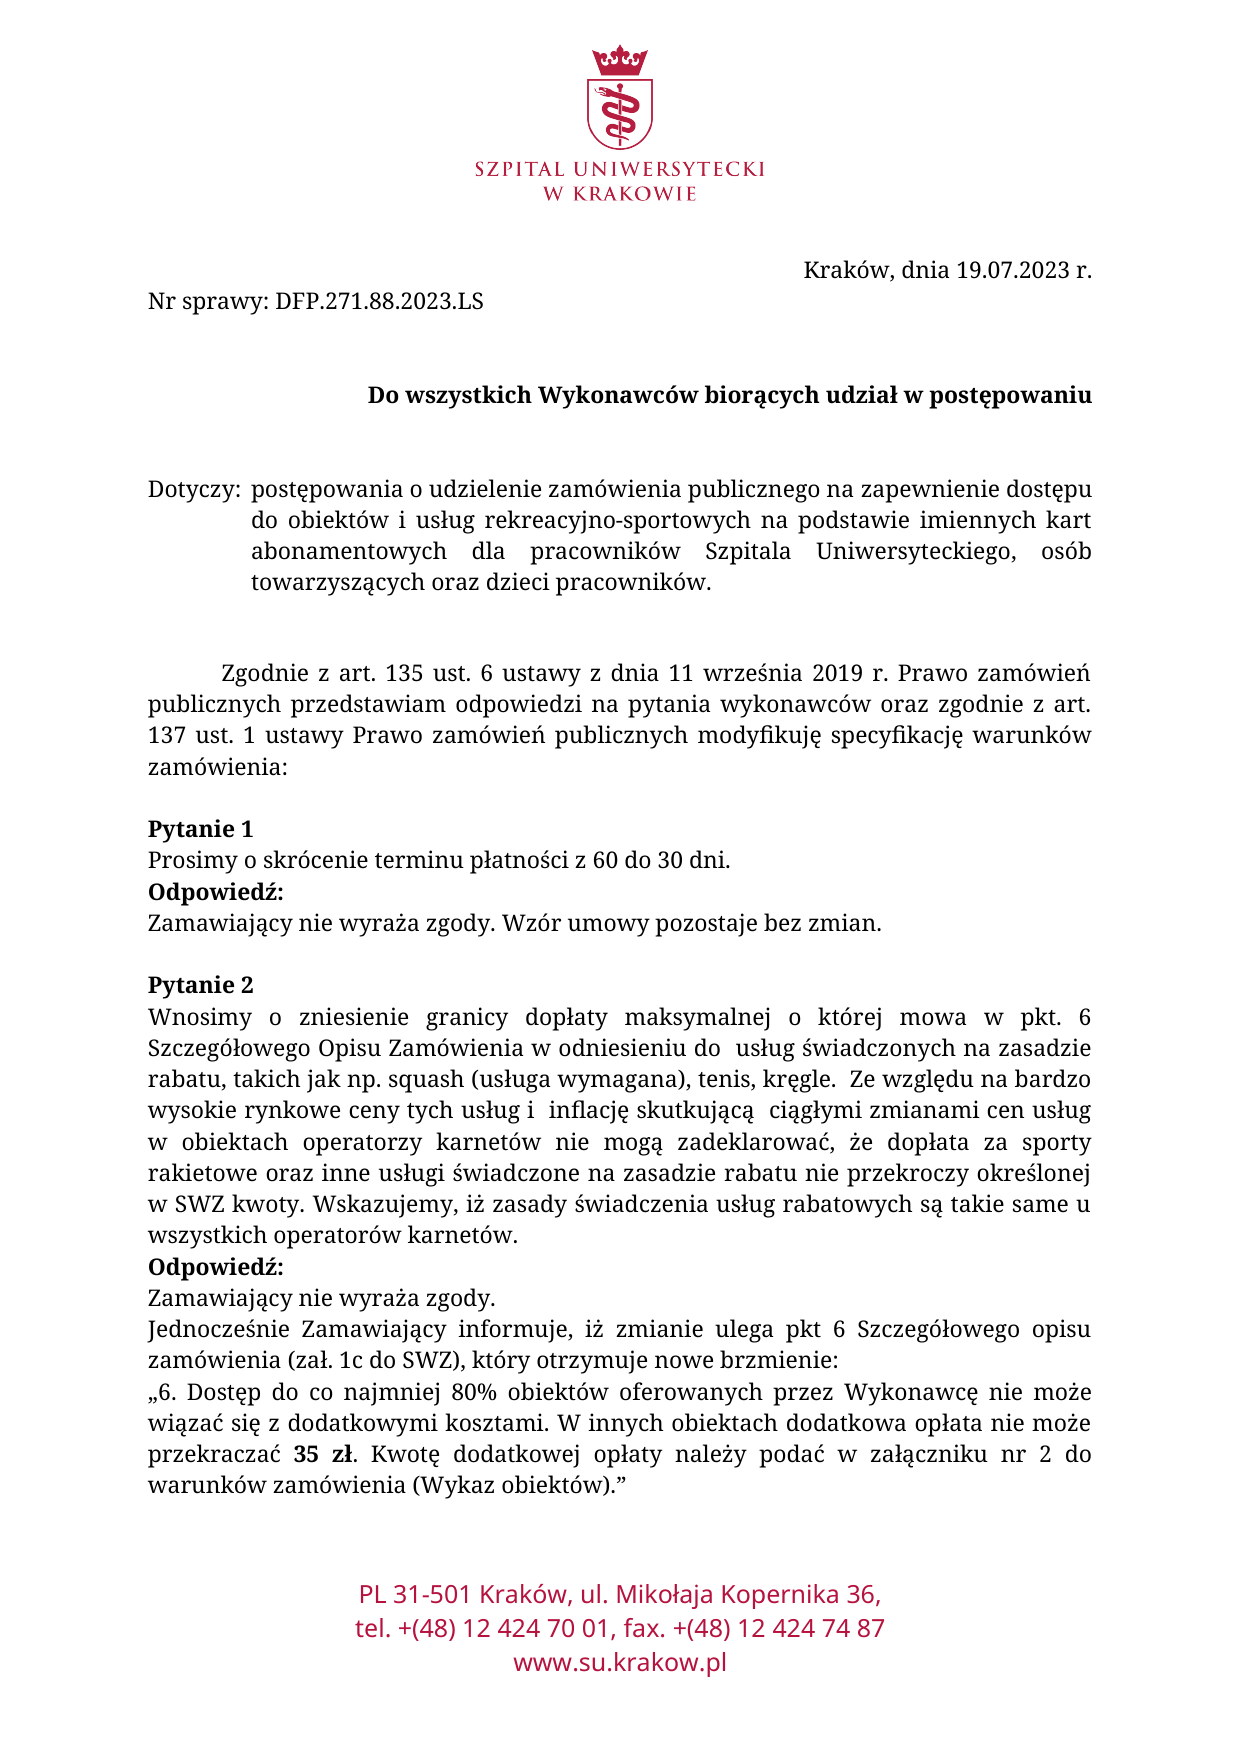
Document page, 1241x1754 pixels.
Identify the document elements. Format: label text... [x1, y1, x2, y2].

text Jednocześnie Zamawiający informuje, iż zmianie ulega pkt 6 Szczegółowego opisu zamówienia (zał. 1c do SWZ), który otrzymuje nowe brzmienie: [148, 1313, 1093, 1376]
text Zgodnie z art. 135 ust. 6 ustawy z dnia 11 września 2019 r. Prawo zamówień publicznych przedstawiam odpowiedzi na pytania wykonawców oraz zgodnie z art. 137 ust. 1 ustawy Prawo zamówień publicznych modyfikuję specyfikację warunków zamówienia: [148, 657, 1093, 782]
text Prosimy o skrócenie terminu płatności z 60 do 30 dni. [148, 844, 1093, 876]
picture [475, 44, 765, 201]
text Kraków, dnia 19.07.2023 r. [148, 254, 1093, 285]
text Dotyczy: postępowania o udzielenie zamówienia publicznego na zapewnienie dostępu do obiektów i usług rekreacyjno-sportowych na podstawie imiennych kart abonamentowych dla pracowników Szpitala Uniwersyteckiego, osób towarzyszących oraz dzieci pracowników. [148, 473, 1093, 598]
text Wnosimy o zniesienie granicy dopłaty maksymalnej o której mowa w pkt. 6 Szczegółowego Opisu Zamówienia w odniesieniu do usług świadczonych na zasadzie rabatu, takich jak np. squash (usługa wymagana), tenis, kręgle. Ze względu na bardzo wysokie rynkowe ceny tych usług i inflację skutkującą ciągłymi zmianami cen usług w obiektach operatorzy karnetów nie mogą zadeklarować, że dopłata za sporty rakietowe oraz inne usługi świadczone na zasadzie rabatu nie przekroczy określonej w SWZ kwoty. Wskazujemy, iż zasady świadczenia usług rabatowych są takie same u wszystkich operatorów karnetów. [148, 1001, 1093, 1251]
text Odpowiedź: [148, 1251, 1093, 1282]
text Pytanie 2 [148, 969, 1093, 1001]
text Do wszystkich Wykonawców biorących udział w postępowaniu [148, 379, 1093, 410]
text Odpowiedź: [148, 876, 1093, 907]
text Zamawiający nie wyraża zgody. Wzór umowy pozostaje bez zmian. [148, 907, 1093, 938]
text Pytanie 1 [148, 813, 1093, 844]
text Zamawiający nie wyraża zgody. [148, 1282, 1093, 1313]
text Nr sprawy: DFP.271.88.2023.LS [148, 285, 1093, 316]
text „6. Dostęp do co najmniej 80% obiektów oferowanych przez Wykonawcę nie może wiązać się z dodatkowymi kosztami. W innych obiektach dodatkowa opłata nie może przekraczać 35 zł. Kwotę dodatkowej opłaty należy podać w załączniku nr 2 do warunków zamówienia (Wykaz obiektów).” [148, 1376, 1093, 1501]
